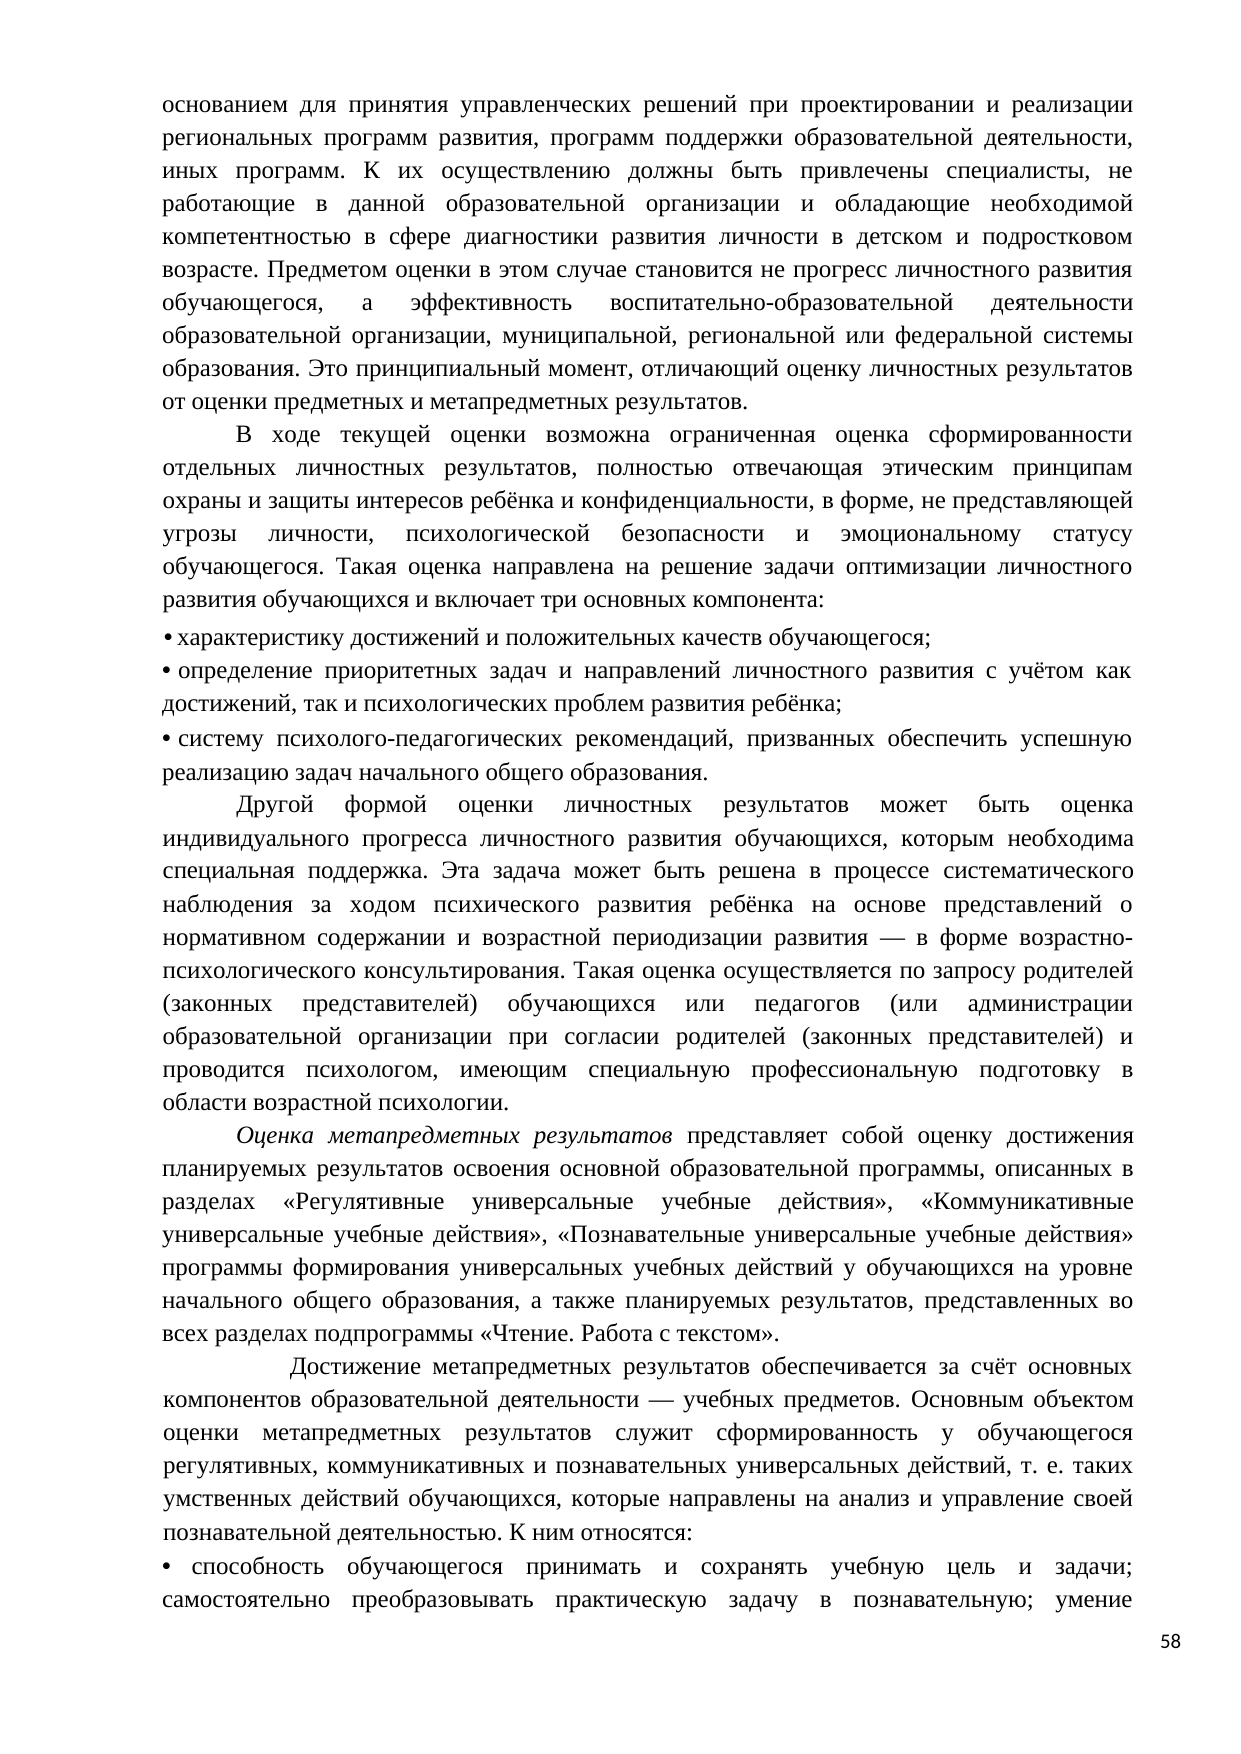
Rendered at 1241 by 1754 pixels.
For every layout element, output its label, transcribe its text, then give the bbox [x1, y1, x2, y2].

text Достижение метапредметных результатов обеспечивается за счёт основных компонентов образовательной деятельности — учебных предметов. Основным объектом оценки метапредметных результатов служит сформированность у обучающегося регулятивных, коммуникативных и познавательных универсальных действий, т. е. таких умственных действий обучающихся, которые направлены на анализ и управление своей познавательной деятельностью. К ним относятся: [163, 1351, 1134, 1545]
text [162, 89, 1134, 414]
text • характеристику достижений и положительных качеств обучающегося; [163, 622, 1181, 651]
list определение приоритетных задач и направлений личностного развития с учётом как достижений, так и психологических проблем развития ребёнка; [162, 656, 1132, 717]
text Другой формой оценки личностных результатов может быть оценка индивидуального прогресса личностного развития обучающихся, которым необходима специальная поддержка. Эта задача может быть решена в процессе систематического наблюдения за ходом психического развития ребёнка на основе представлений о нормативном содержании и возрастной периодизации развития — в форме возрастно-психологического консультирования. Такая оценка осуществляется по запросу родителей (законных представителей) обучающихся или педагогов (или администрации образовательной организации при согласии родителей (законных представителей) и проводится психологом, имеющим специальную профессиональную подготовку в области возрастной психологии. [162, 789, 1134, 1116]
text Оценка метапредметных результатов представляет собой оценку достижения планируемых результатов освоения основной образовательной программы, описанных в разделах «Регулятивные универсальные учебные действия», «Коммуникативные универсальные учебные действия», «Познавательные универсальные учебные действия» программы формирования универсальных учебных действий у обучающихся на уровне начального общего образования, а также планируемых результатов, представленных во всех разделах подпрограммы «Чтение. Работа с текстом». [162, 1120, 1134, 1347]
list систему психолого-педагогических рекомендаций, призванных обеспечить успешную реализацию задач начального общего образования. [162, 723, 1133, 785]
text В ходе текущей оценки возможна ограниченная оценка сформированности отдельных личностных результатов, полностью отвечающая этическим принципам охраны и защиты интересов ребёнка и конфиденциальности, в форме, не представляющей угрозы личности, психологической безопасности и эмоциональному статусу обучающегося. Такая оценка направлена на решение задачи оптимизации личностного развития обучающихся и включает три основных компонента: [162, 419, 1133, 613]
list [162, 1551, 1133, 1613]
